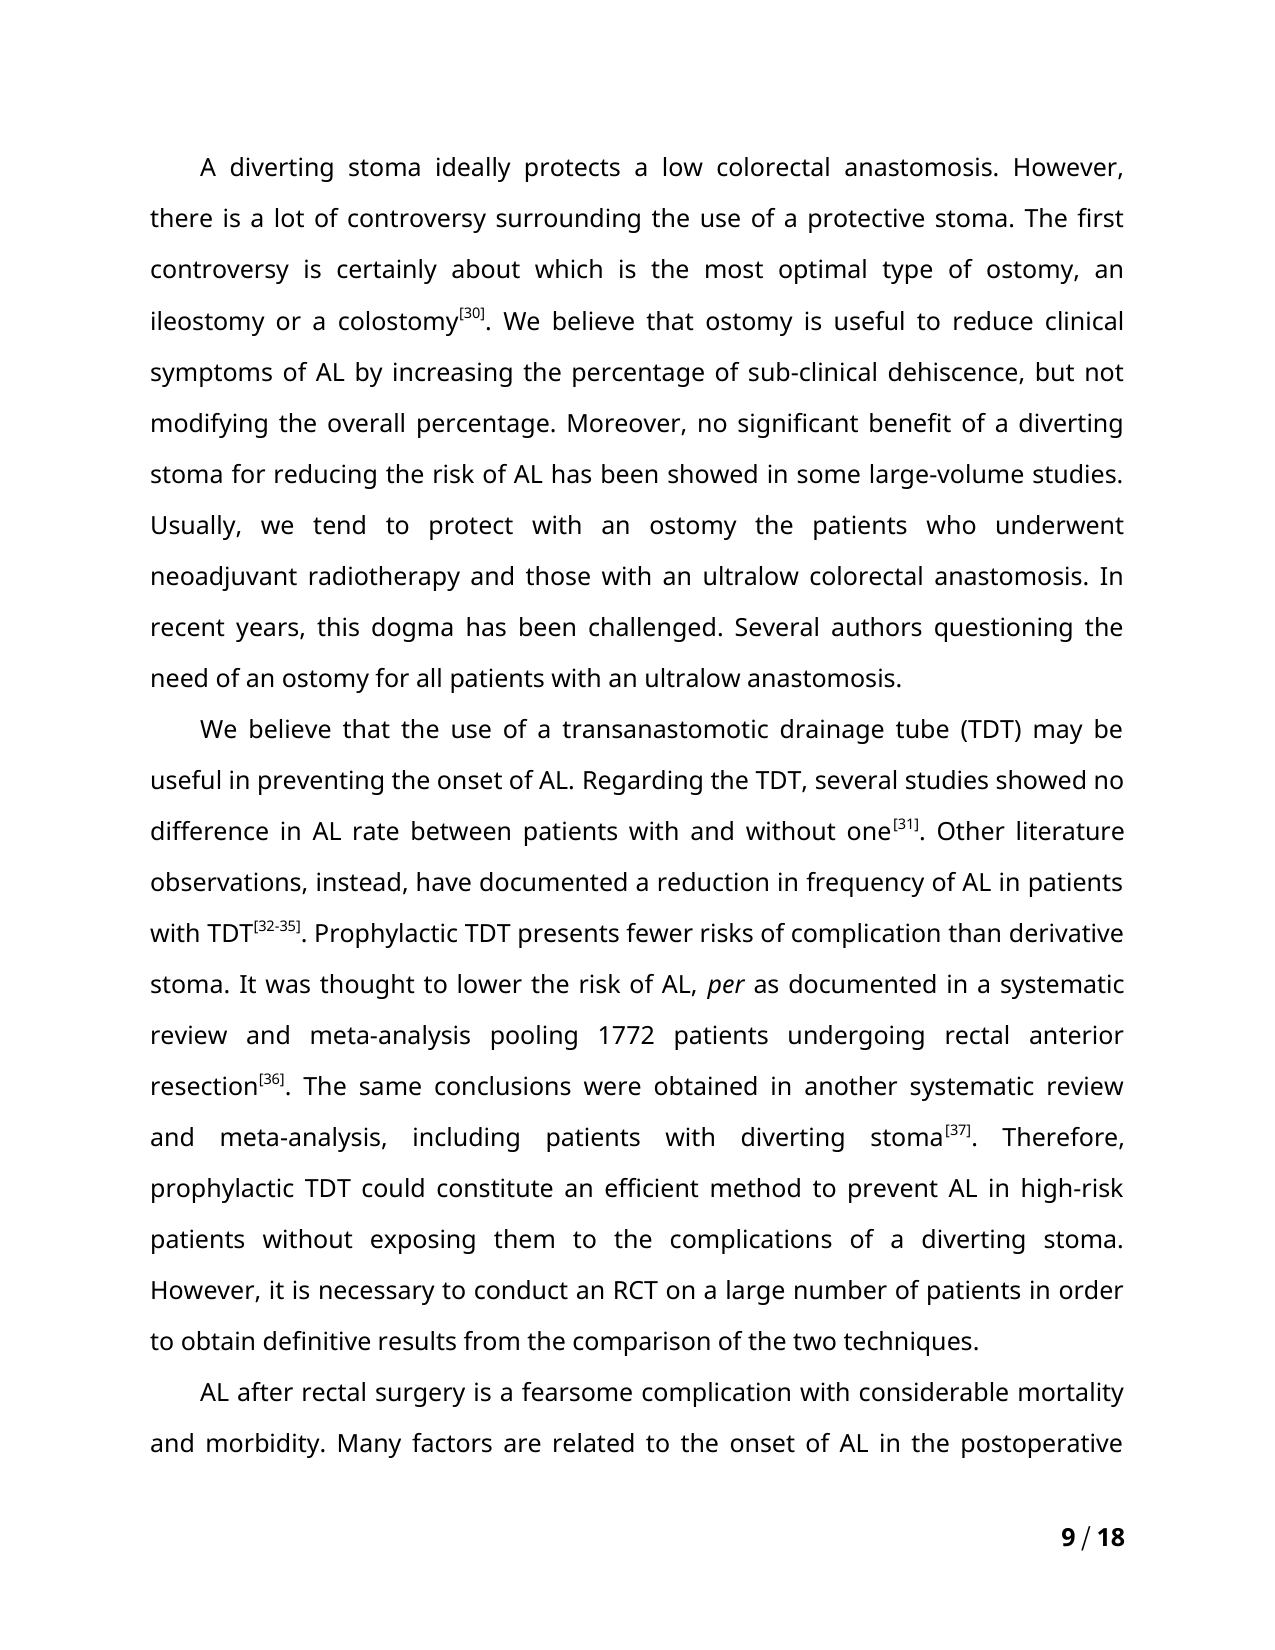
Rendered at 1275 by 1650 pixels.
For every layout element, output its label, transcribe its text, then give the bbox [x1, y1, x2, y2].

text We believe that the use of a transanastomotic drainage tube (TDT) may be useful in preventing the onset of AL. Regarding the TDT, several studies showed no difference in AL rate between patients with and without one[31]. Other literature observations, instead, have documented a reduction in frequency of AL in patients with TDT[32-35]. Prophylactic TDT presents fewer risks of complication than derivative stoma. It was thought to lower the risk of AL, per as documented in a systematic review and meta-analysis pooling 1772 patients undergoing rectal anterior resection[36]. The same conclusions were obtained in another systematic review and meta-analysis, including patients with diverting stoma[37]. Therefore, prophylactic TDT could constitute an efficient method to prevent AL in high-risk patients without exposing them to the complications of a diverting stoma. However, it is necessary to conduct an RCT on a large number of patients in order to obtain definitive results from the comparison of the two techniques. [150, 711, 1125, 1358]
text A diverting stoma ideally protects a low colorectal anastomosis. However, there is a lot of controversy surrounding the use of a protective stoma. The first controversy is certainly about which is the most optimal type of ostomy, an ileostomy or a colostomy[30]. We believe that ostomy is useful to reduce clinical symptoms of AL by increasing the percentage of sub-clinical dehiscence, but not modifying the overall percentage. Moreover, no significant benefit of a diverting stoma for reducing the risk of AL has been showed in some large-volume studies. Usually, we tend to protect with an ostomy the patients who underwent neoadjuvant radiotherapy and those with an ultralow colorectal anastomosis. In recent years, this dogma has been challenged. Several authors questioning the need of an ostomy for all patients with an ultralow anastomosis. [150, 150, 1125, 694]
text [150, 1375, 1125, 1460]
